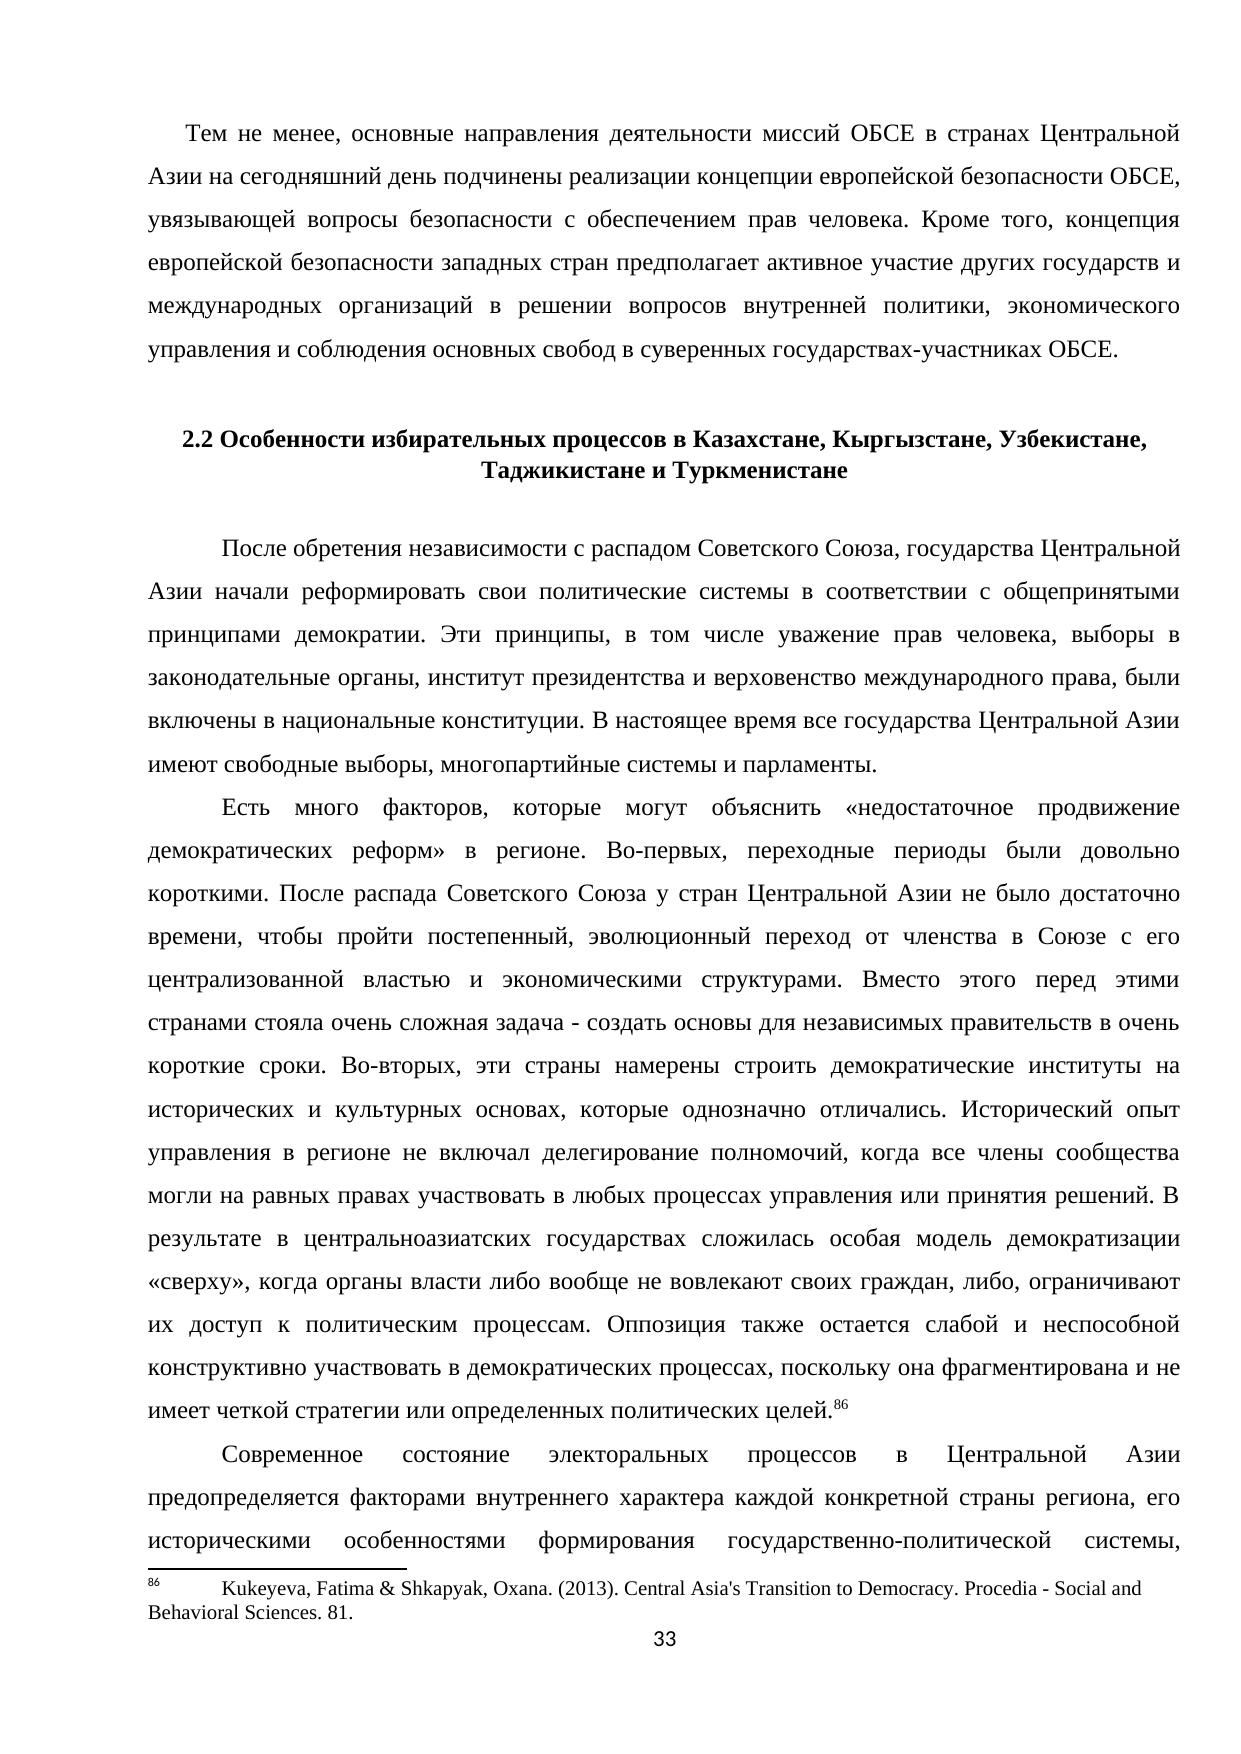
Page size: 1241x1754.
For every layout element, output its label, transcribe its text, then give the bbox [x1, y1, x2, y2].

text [148, 1439, 1181, 1554]
text Тем не менее, основные направления деятельности миссий ОБСЕ в странах Центральной Азии на сегодняшний день подчинены реализации концепции европейской безопасности ОБСЕ, увязывающей вопросы безопасности с обеспечением прав человека. Кроме того, концепция европейской безопасности западных стран предполагает активное участие других государств и международных организаций в решении вопросов внутренней политики, экономического управления и соблюдения основных свобод в суверенных государствах-участниках ОБСЕ. [148, 118, 1181, 362]
subtitle 2.2 Особенности избирательных процессов в Казахстане, Кыргызстане, Узбекистане, Таджикистане и Туркменистане [148, 424, 1181, 484]
text Есть много факторов, которые могут объяснить «недостаточное продвижение демократических реформ» в регионе. Во-первых, переходные периоды были довольно короткими. После распада Советского Союза у стран Центральной Азии не было достаточно времени, чтобы пройти постепенный, эволюционный переход от членства в Союзе с его централизованной властью и экономическими структурами. Вместо этого перед этими странами стояла очень сложная задача - создать основы для независимых правительств в очень короткие сроки. Во-вторых, эти страны намерены строить демократические институты на исторических и культурных основах, которые однозначно отличались. Исторический опыт управления в регионе не включал делегирование полномочий, когда все члены сообщества могли на равных правах участвовать в любых процессах управления или принятия решений. В результате в центральноазиатских государствах сложилась особая модель демократизации «сверху», когда органы власти либо вообще не вовлекают своих граждан, либо, ограничивают их доступ к политическим процессам. Оппозиция также остается слабой и неспособной конструктивно участвовать в демократических процессах, поскольку она фрагментирована и не имеет четкой стратегии или определенных политических целей. [148, 792, 1181, 1424]
text После обретения независимости с распадом Советского Союза, государства Центральной Азии начали реформировать свои политические системы в соответствии с общепринятыми принципами демократии. Эти принципы, в том числе уважение прав человека, выборы в законодательные органы, институт президентства и верховенство международного права, были включены в национальные конституции. В настоящее время все государства Центральной Азии имеют свободные выборы, многопартийные системы и парламенты. [148, 533, 1181, 777]
